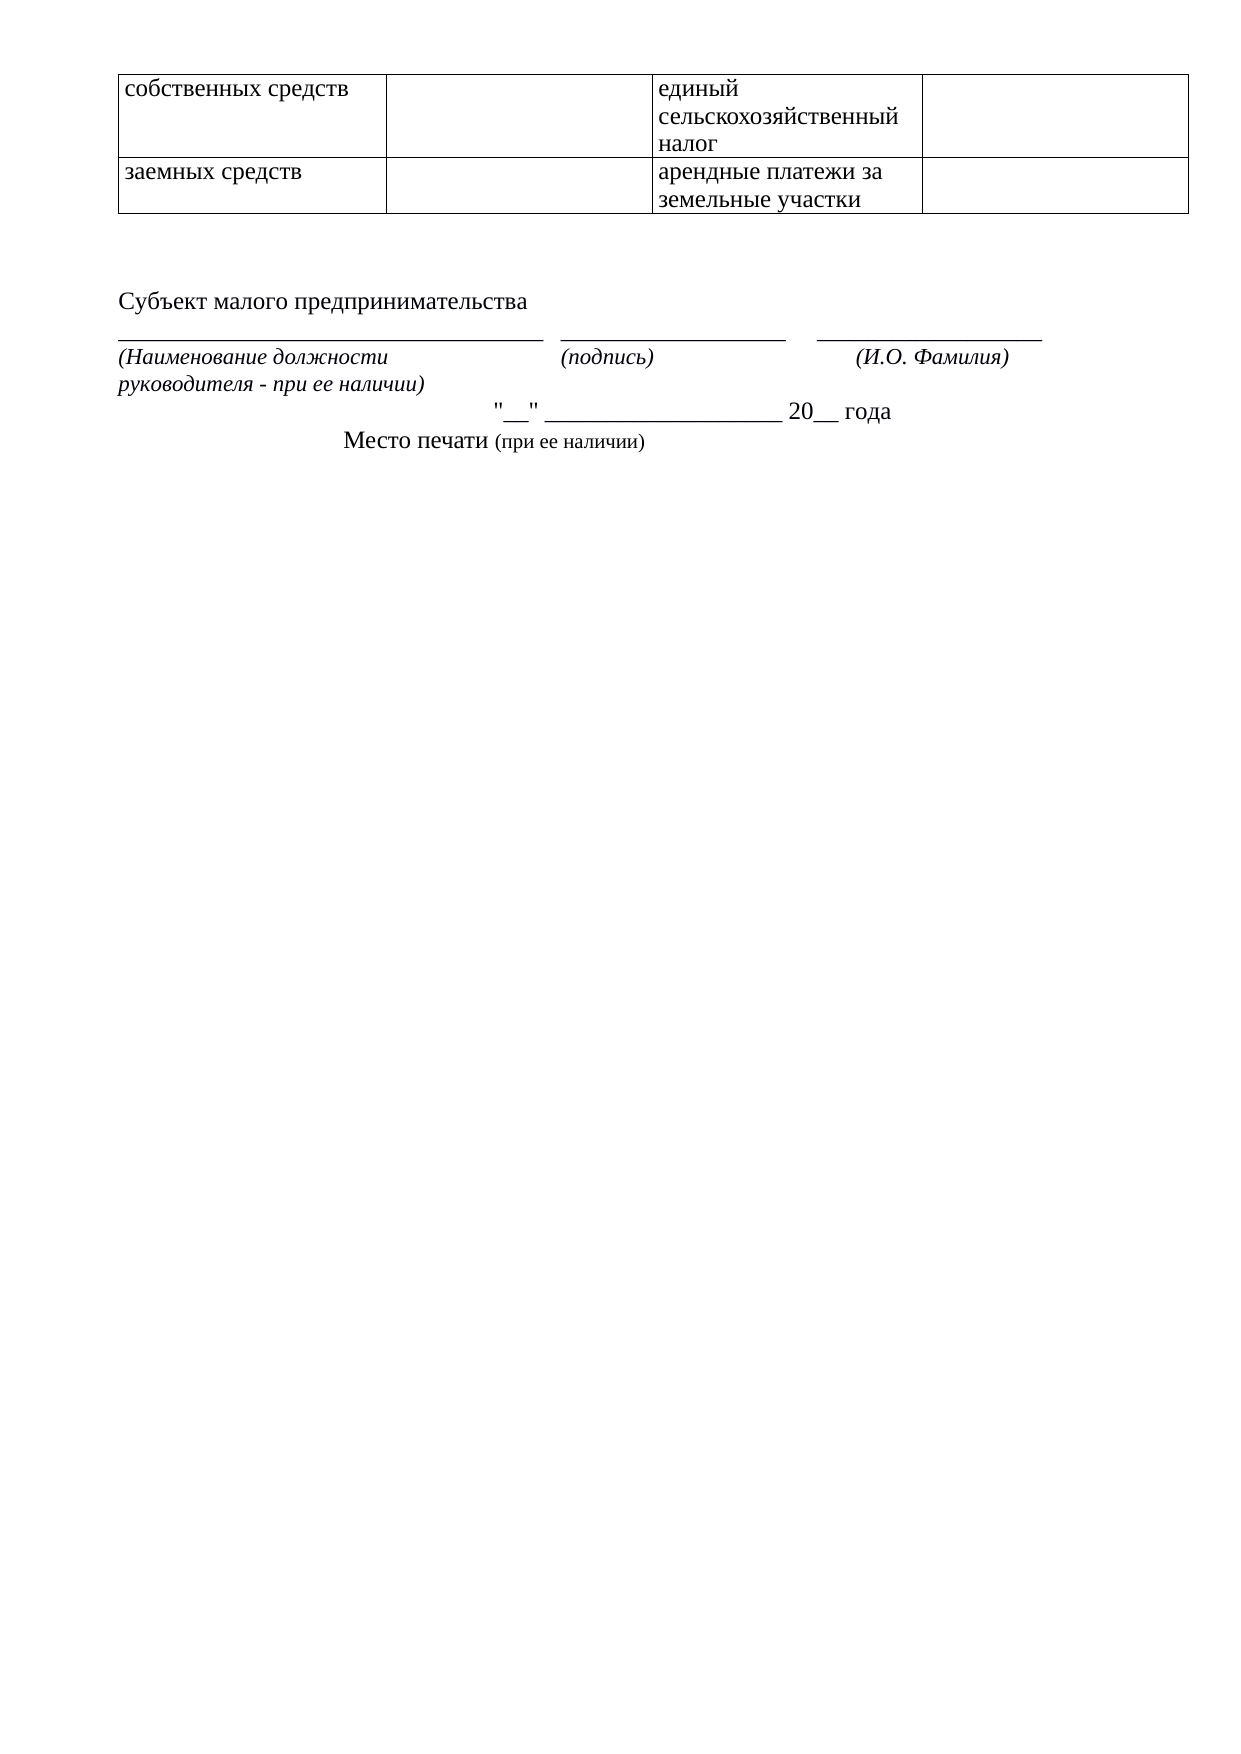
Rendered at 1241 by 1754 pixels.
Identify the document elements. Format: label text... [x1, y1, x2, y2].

text __________________________________ __________________ __________________ [118, 315, 1181, 343]
table_cell [387, 158, 652, 213]
text Субъект малого предпринимательства [118, 286, 1181, 315]
text "__" ___________________ 20__ года [418, 396, 1181, 425]
table_cell собственных средств [119, 75, 386, 157]
table_cell заемных средств [119, 158, 386, 213]
text руководителя - при ее наличии) [118, 370, 1181, 396]
table_cell [387, 75, 652, 157]
table_cell [923, 158, 1188, 213]
text (Наименование должности (подпись) (И.О. Фамилия) [118, 343, 1181, 370]
table_cell единый сельскохозяйственный налог [653, 75, 922, 157]
text Место печати (при ее наличии) [343, 425, 1181, 454]
table_cell арендные платежи за земельные участки [653, 158, 922, 213]
table_cell [923, 75, 1188, 157]
